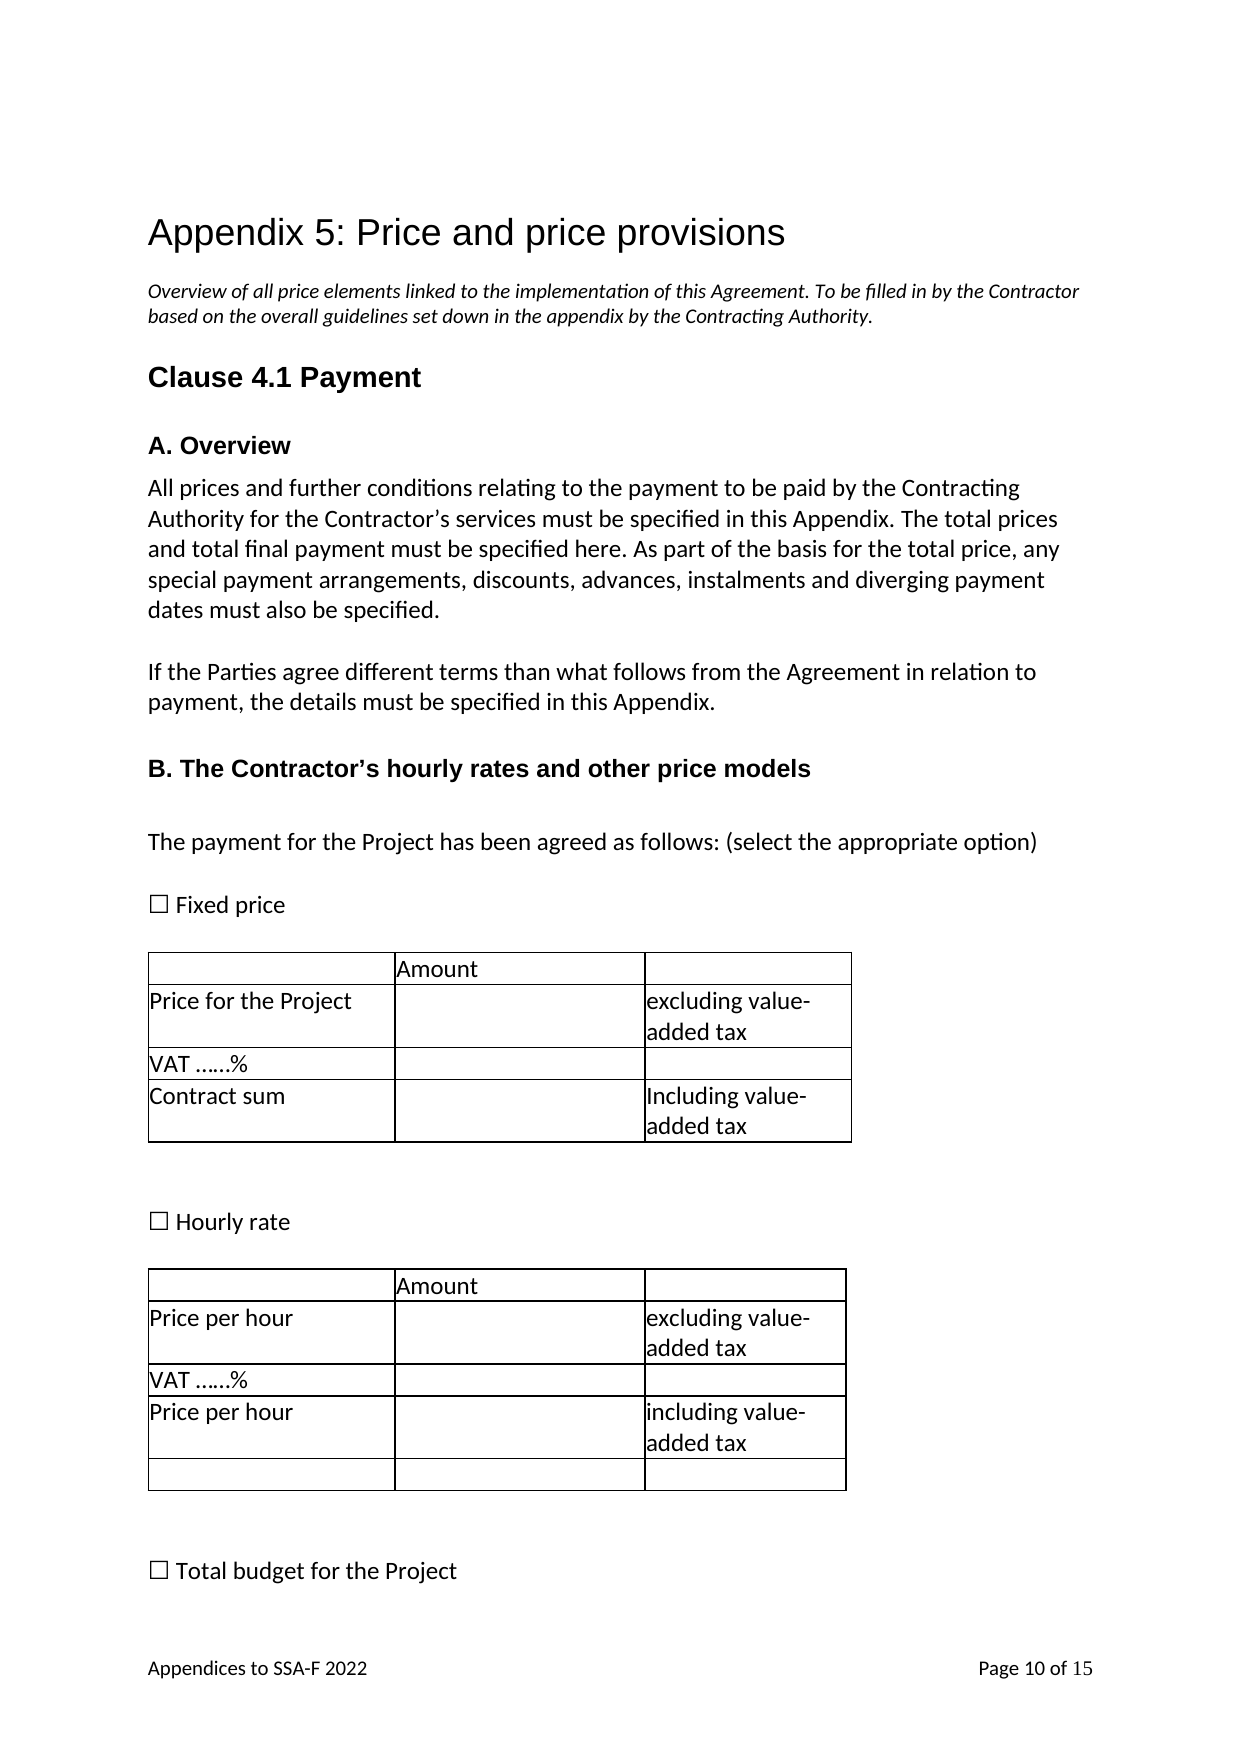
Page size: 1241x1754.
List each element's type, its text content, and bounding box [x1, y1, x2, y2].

table_cell [396, 1302, 644, 1363]
table_cell VAT ……% [149, 1365, 394, 1395]
table_cell Including value-added tax [646, 1080, 851, 1141]
table_cell [646, 1365, 845, 1395]
table_cell [396, 1397, 644, 1458]
table_cell [396, 985, 644, 1046]
table_header Amount [396, 953, 644, 984]
text All prices and further conditions relating to the payment to be paid by the Contracting Authority for the Contractor’s services must be specified in this Appendix. The total prices and total final payment must be specified here. As part of the basis for the total price, any special payment arrangements, discounts, advances, instalments and diverging payment dates must also be specified. [148, 473, 1093, 625]
table_header [646, 953, 851, 984]
table_header [149, 1270, 394, 1300]
text If the Parties agree different terms than what follows from the Agreement in relation to payment, the details must be specified in this Appendix. [148, 656, 1093, 717]
subtitle B. The Contractor’s hourly rates and other price models [148, 754, 1093, 783]
table_cell including value-added tax [646, 1397, 845, 1458]
table_cell [149, 1459, 394, 1490]
subtitle Clause 4.1 Payment [148, 360, 1093, 394]
table_header Amount [396, 1270, 644, 1300]
table_cell VAT ……% [149, 1048, 394, 1078]
table_cell excluding value-added tax [646, 1302, 845, 1363]
text Fixed price [148, 887, 1093, 921]
table_cell Contract sum [149, 1080, 394, 1141]
table_cell Price for the Project [149, 985, 394, 1046]
subtitle A. Overview [148, 431, 1093, 460]
table_cell [396, 1365, 644, 1395]
table_cell excluding value-added tax [646, 985, 851, 1046]
table_header [149, 953, 394, 984]
table_cell [396, 1459, 644, 1490]
text The payment for the Project has been agreed as follows: (select the appropriate option) [148, 826, 1093, 857]
table_cell [396, 1080, 644, 1141]
table_cell [646, 1459, 845, 1490]
text Hourly rate [148, 1204, 1093, 1238]
table_cell Price per hour [149, 1302, 394, 1363]
text Overview of all price elements linked to the implementation of this Agreement. To be filled in by the Contractor based on the overall guidelines set down in the appendix by the Contracting Authority. [148, 278, 1093, 329]
table_cell [396, 1048, 644, 1078]
table_cell [646, 1048, 851, 1078]
table_header [646, 1270, 845, 1300]
subtitle Appendix 5: Price and price provisions [148, 210, 1093, 253]
table_cell Price per hour [149, 1397, 394, 1458]
text Total budget for the Project [148, 1552, 1093, 1586]
